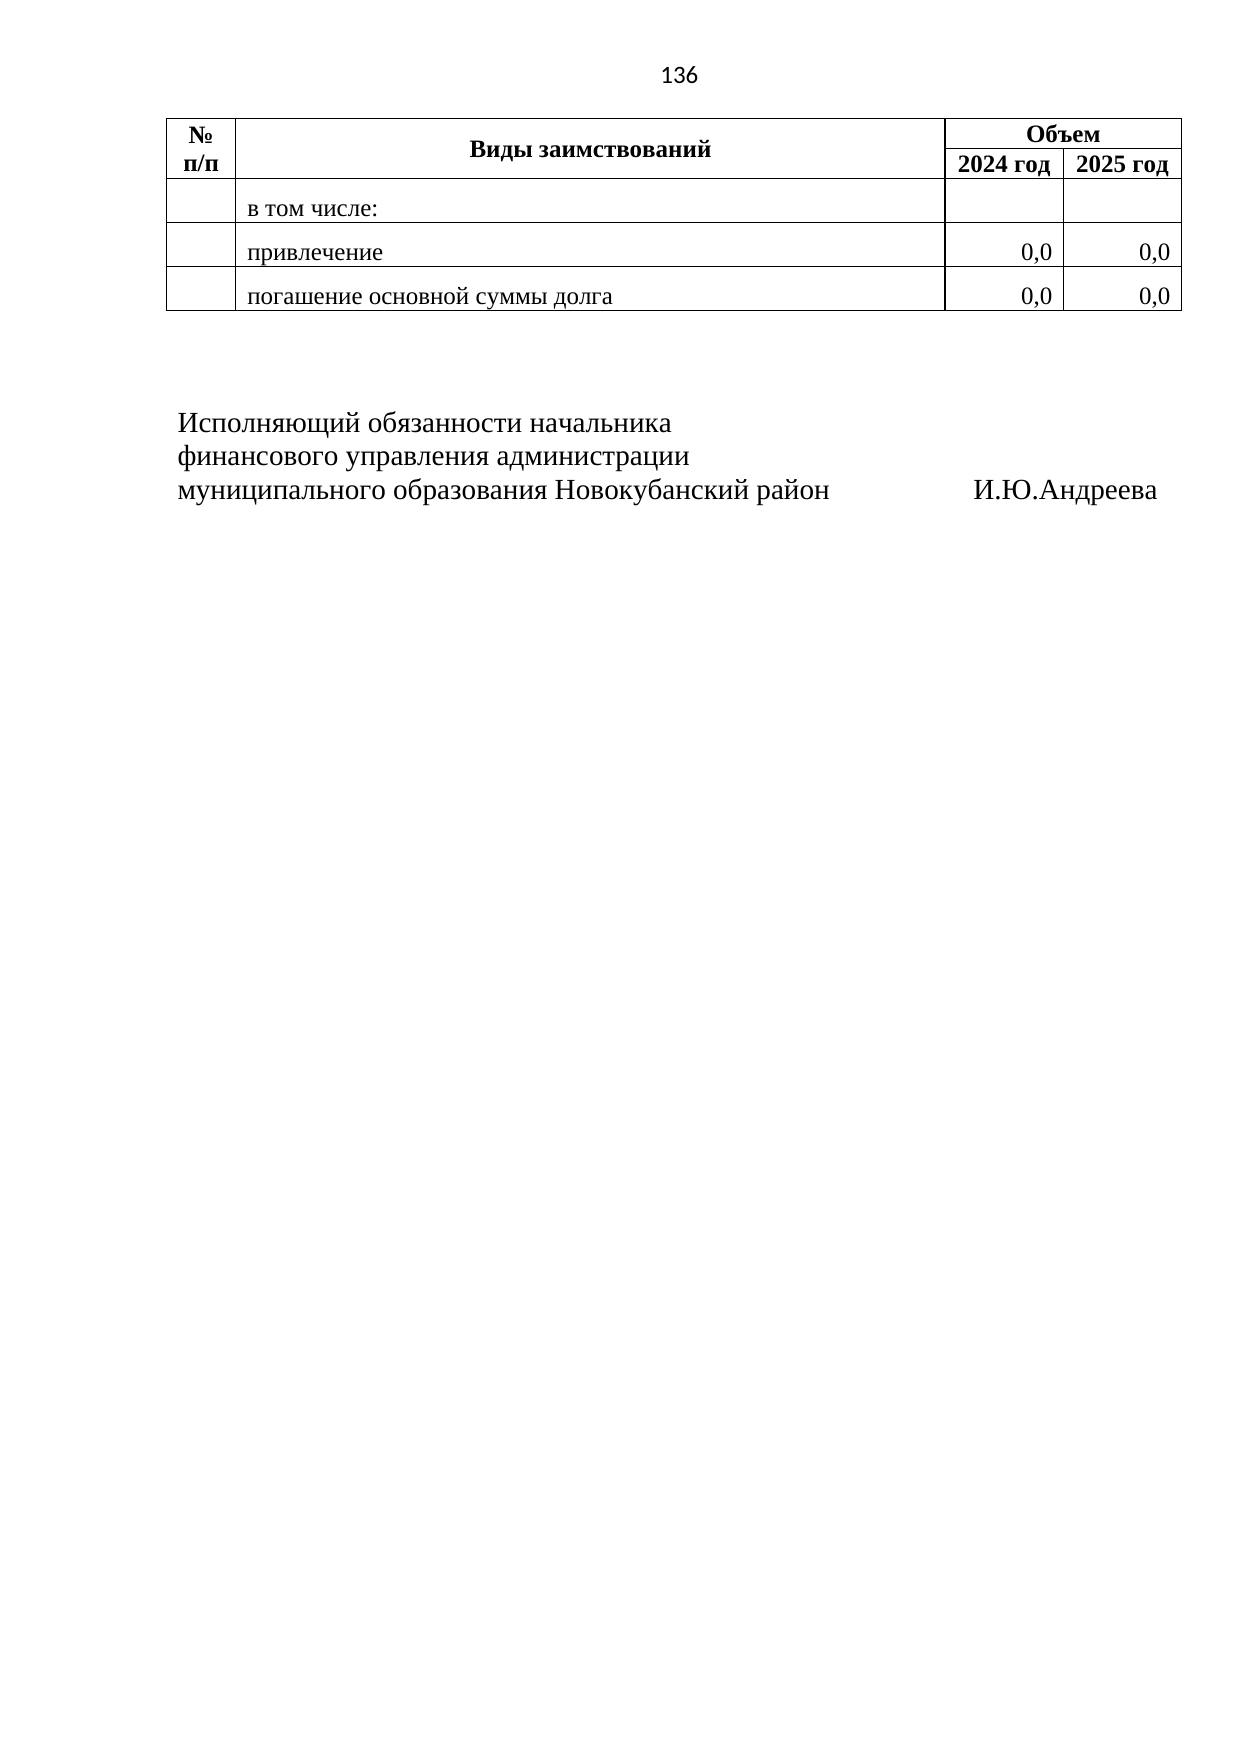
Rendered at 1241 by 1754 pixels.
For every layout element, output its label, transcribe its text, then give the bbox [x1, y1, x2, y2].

text муниципального образования Новокубанский район И.Ю.Андреева [177, 472, 1181, 505]
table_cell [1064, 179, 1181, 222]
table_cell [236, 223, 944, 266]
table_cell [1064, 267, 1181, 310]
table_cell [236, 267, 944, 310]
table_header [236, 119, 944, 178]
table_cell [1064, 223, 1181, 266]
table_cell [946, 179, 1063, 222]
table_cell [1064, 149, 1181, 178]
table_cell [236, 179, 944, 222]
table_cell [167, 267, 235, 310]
text финансового управления администрации [177, 438, 1181, 472]
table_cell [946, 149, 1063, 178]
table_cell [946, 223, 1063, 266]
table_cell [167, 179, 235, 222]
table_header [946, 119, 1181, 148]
text Исполняющий обязанности начальника [177, 405, 1181, 438]
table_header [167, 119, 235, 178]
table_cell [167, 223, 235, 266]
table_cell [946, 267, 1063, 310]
